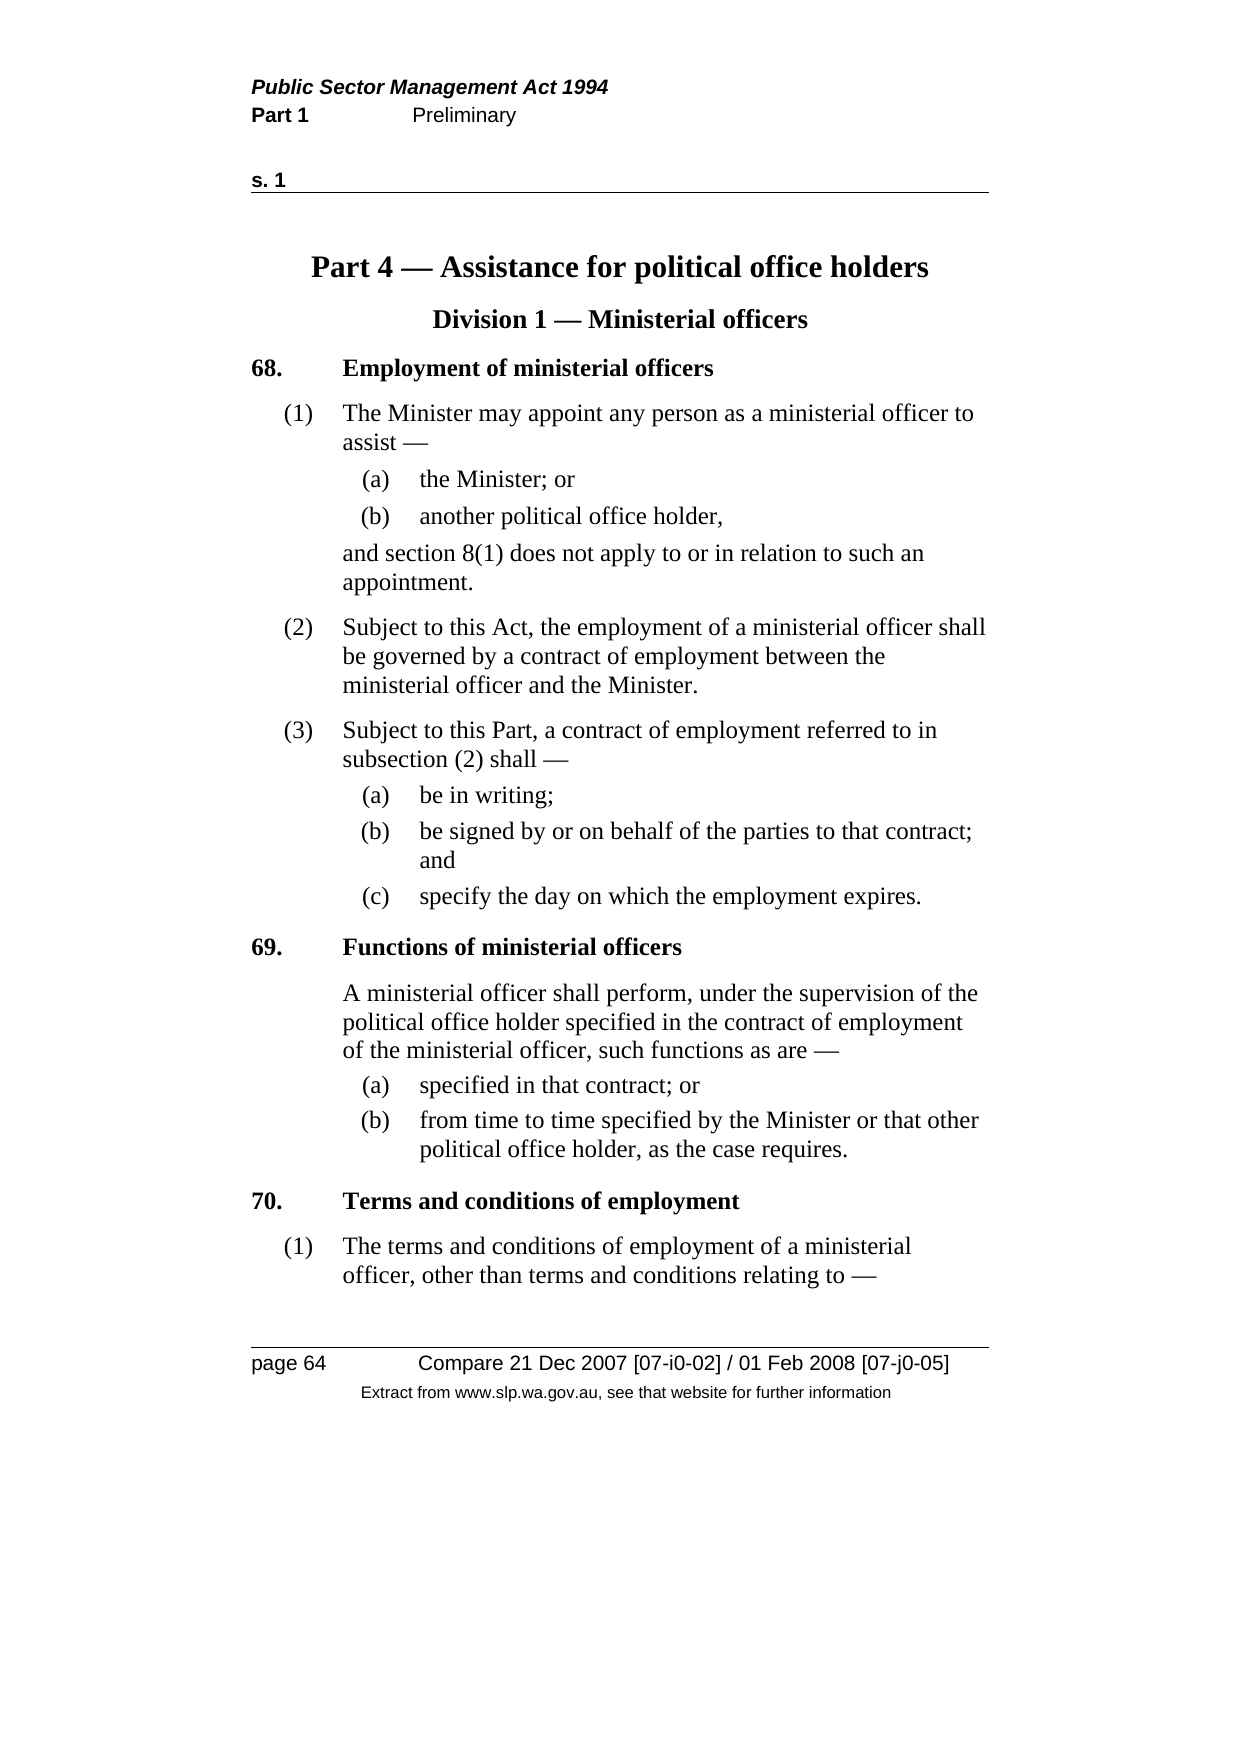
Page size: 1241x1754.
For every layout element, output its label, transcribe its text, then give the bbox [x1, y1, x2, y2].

subtitle Part 4 — Assistance for political office holders [251, 248, 989, 284]
text (1) The terms and conditions of employment of a ministerial officer, other than terms and conditions relating to — [251, 1231, 989, 1289]
text (b) another political office holder, [251, 501, 989, 530]
subtitle Division 1 — Ministerial officers [251, 303, 989, 334]
text (2) Subject to this Act, the employment of a ministerial officer shall be governed by a contract of employment between the ministerial officer and the Minister. [251, 612, 989, 698]
text (a) be in writing; [251, 780, 989, 809]
text (b) from time to time specified by the Minister or that other political office holder, as the case requires. [251, 1105, 989, 1163]
subtitle 69. Functions of ministerial officers [251, 932, 989, 961]
subtitle 68. Employment of ministerial officers [251, 353, 989, 381]
text (b) be signed by or on behalf of the parties to that contract; and [251, 816, 989, 873]
subtitle 70. Terms and conditions of employment [251, 1186, 989, 1214]
text (1) The Minister may appoint any person as a ministerial officer to assist — [251, 398, 989, 456]
text (a) the Minister; or [251, 464, 989, 493]
text (a) specified in that contract; or [251, 1070, 989, 1099]
text (3) Subject to this Part, a contract of employment referred to in subsection (2) shall — [251, 715, 989, 773]
text A ministerial officer shall perform, under the supervision of the political office holder specified in the contract of employment of the ministerial officer, such functions as are — [251, 978, 989, 1064]
text and section 8(1) does not apply to or in relation to such an appointment. [251, 538, 989, 596]
text (c) specify the day on which the employment expires. [251, 881, 989, 909]
